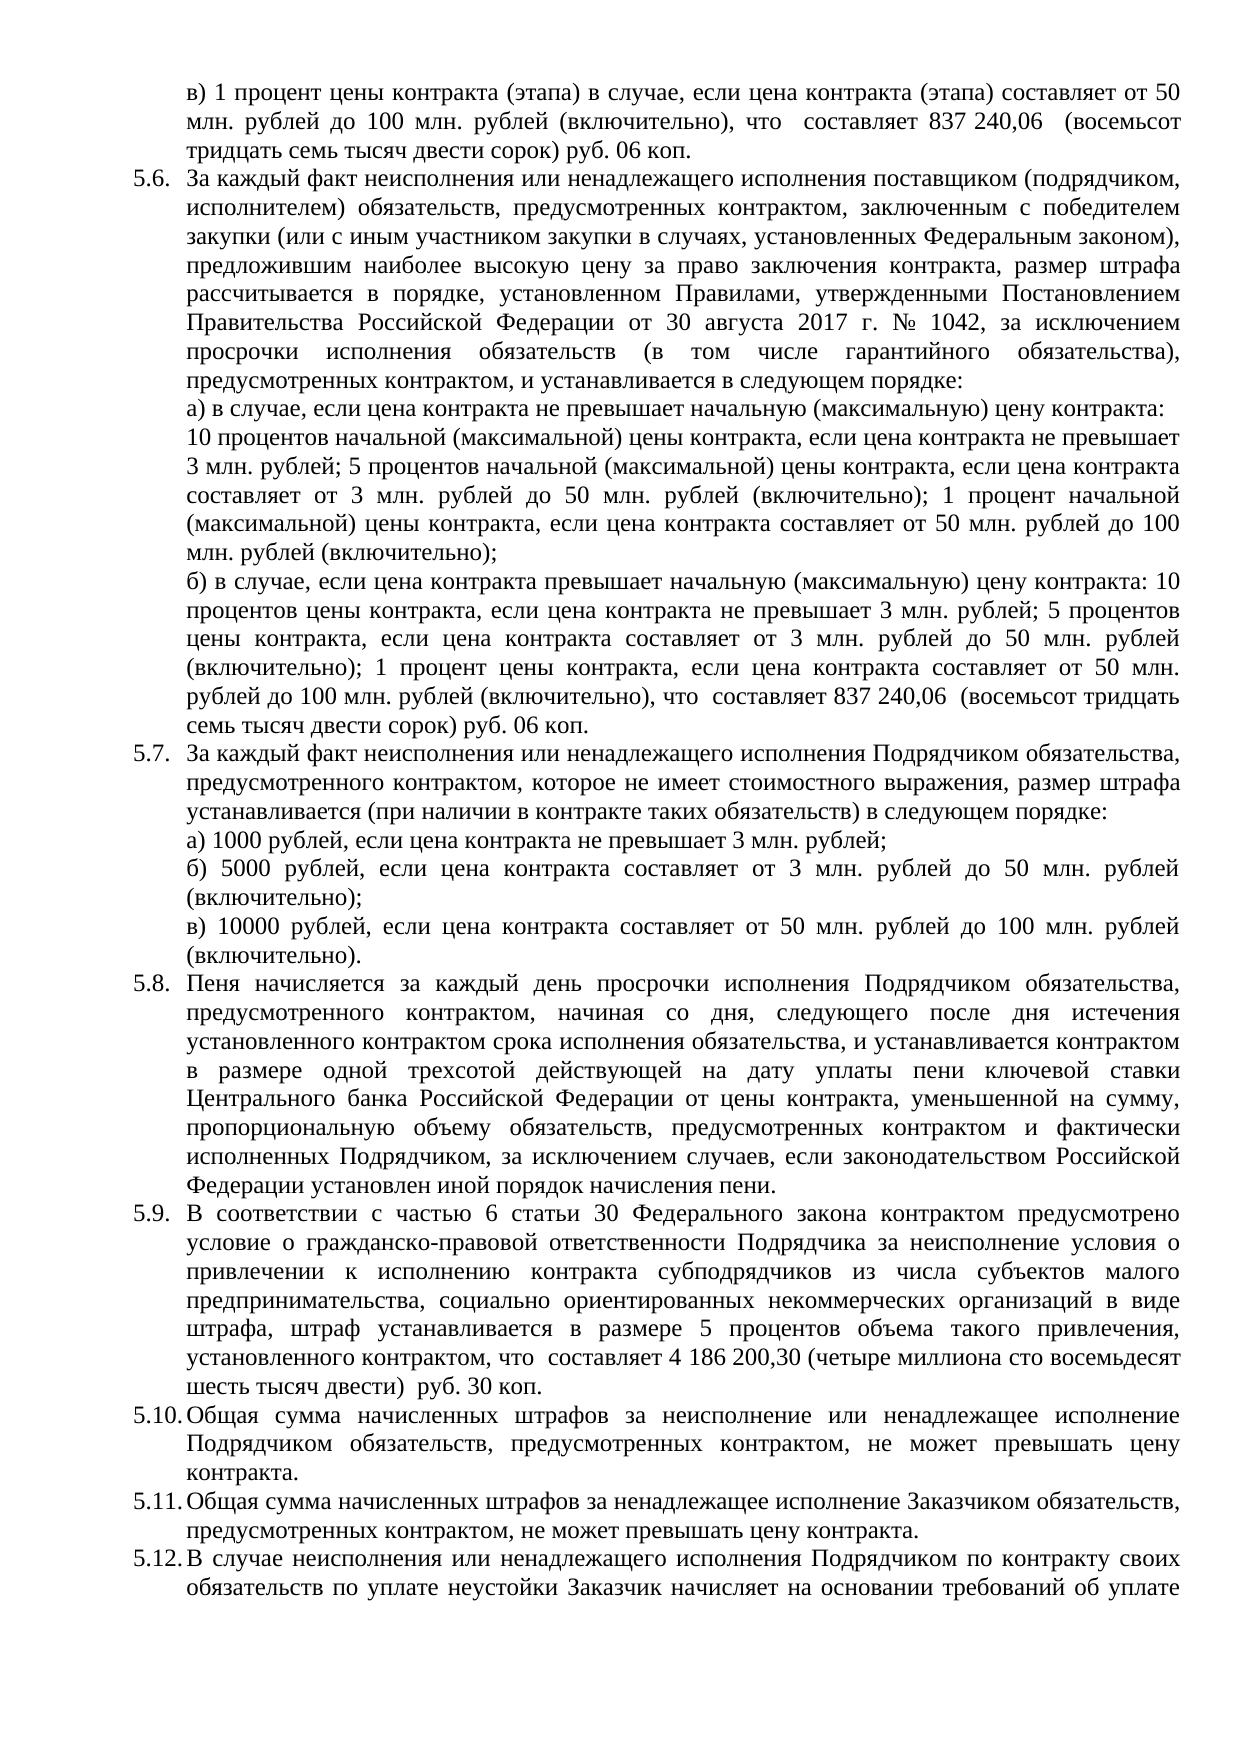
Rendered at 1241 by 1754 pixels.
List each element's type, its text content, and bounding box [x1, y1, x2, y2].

list б) в случае, если цена контракта превышает начальную (максимальную) цену контракта: 10 процентов цены контракта, если цена контракта не превышает 3 млн. рублей; 5 процентов цены контракта, если цена контракта составляет от 3 млн. рублей до 50 млн. рублей (включительно); 1 процент цены контракта, если цена контракта составляет от 50 млн. рублей до 100 млн. рублей (включительно), что составляет 837 240,06 (восемьсот тридцать семь тысяч двести сорок) руб. 06 коп. [186, 566, 1181, 738]
list Общая сумма начисленных штрафов за неисполнение или ненадлежащее исполнение Подрядчиком обязательств, предусмотренных контрактом, не может превышать цену контракта. [133, 1400, 1181, 1486]
list За каждый факт неисполнения или ненадлежащего исполнения поставщиком (подрядчиком, исполнителем) обязательств, предусмотренных контрактом, заключенным с победителем закупки (или с иным участником закупки в случаях, установленных Федеральным законом), предложившим наиболее высокую цену за право заключения контракта, размер штрафа рассчитывается в порядке, установленном Правилами, утвержденными Постановлением Правительства Российской Федерации от 30 августа 2017 г. № 1042, за исключением просрочки исполнения обязательств (в том числе гарантийного обязательства), предусмотренных контрактом, и устанавливается в следующем порядке: [133, 163, 1181, 393]
list В соответствии с частью 6 статьи 30 Федерального закона контрактом предусмотрено условие о гражданско-правовой ответственности Подрядчика за неисполнение условия о привлечении к исполнению контракта субподрядчиков из числа субъектов малого предпринимательства, социально ориентированных некоммерческих организаций в виде штрафа, штраф устанавливается в размере 5 процентов объема такого привлечения, установленного контрактом, что составляет 4 186 200,30 (четыре миллиона сто восемьдесят шесть тысяч двести) руб. 30 коп. [133, 1198, 1181, 1400]
list в) 1 процент цены контракта (этапа) в случае, если цена контракта (этапа) составляет от 50 млн. рублей до 100 млн. рублей (включительно), что составляет 837 240,06 (восемьсот тридцать семь тысяч двести сорок) руб. 06 коп. [186, 77, 1181, 163]
list За каждый факт неисполнения или ненадлежащего исполнения Подрядчиком обязательства, предусмотренного контрактом, которое не имеет стоимостного выражения, размер штрафа устанавливается (при наличии в контракте таких обязательств) в следующем порядке: [133, 738, 1181, 825]
list Общая сумма начисленных штрафов за ненадлежащее исполнение Заказчиком обязательств, предусмотренных контрактом, не может превышать цену контракта. [133, 1486, 1181, 1543]
list а) в случае, если цена контракта не превышает начальную (максимальную) цену контракта: [186, 393, 1181, 422]
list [133, 1543, 1181, 1601]
list Пеня начисляется за каждый день просрочки исполнения Подрядчиком обязательства, предусмотренного контрактом, начиная со дня, следующего после дня истечения установленного контрактом срока исполнения обязательства, и устанавливается контрактом в размере одной трехсотой действующей на дату уплаты пени ключевой ставки Центрального банка Российской Федерации от цены контракта, уменьшенной на сумму, пропорциональную объему обязательств, предусмотренных контрактом и фактически исполненных Подрядчиком, за исключением случаев, если законодательством Российской Федерации установлен иной порядок начисления пени. [133, 968, 1181, 1198]
list б) 5000 рублей, если цена контракта составляет от 3 млн. рублей до 50 млн. рублей (включительно); [186, 853, 1181, 911]
list в) 10000 рублей, если цена контракта составляет от 50 млн. рублей до 100 млн. рублей (включительно). [186, 911, 1181, 968]
list а) 1000 рублей, если цена контракта не превышает 3 млн. рублей; [186, 825, 1181, 853]
list 10 процентов начальной (максимальной) цены контракта, если цена контракта не превышает 3 млн. рублей; 5 процентов начальной (максимальной) цены контракта, если цена контракта составляет от 3 млн. рублей до 50 млн. рублей (включительно); 1 процент начальной (максимальной) цены контракта, если цена контракта составляет от 50 млн. рублей до 100 млн. рублей (включительно); [186, 422, 1181, 566]
